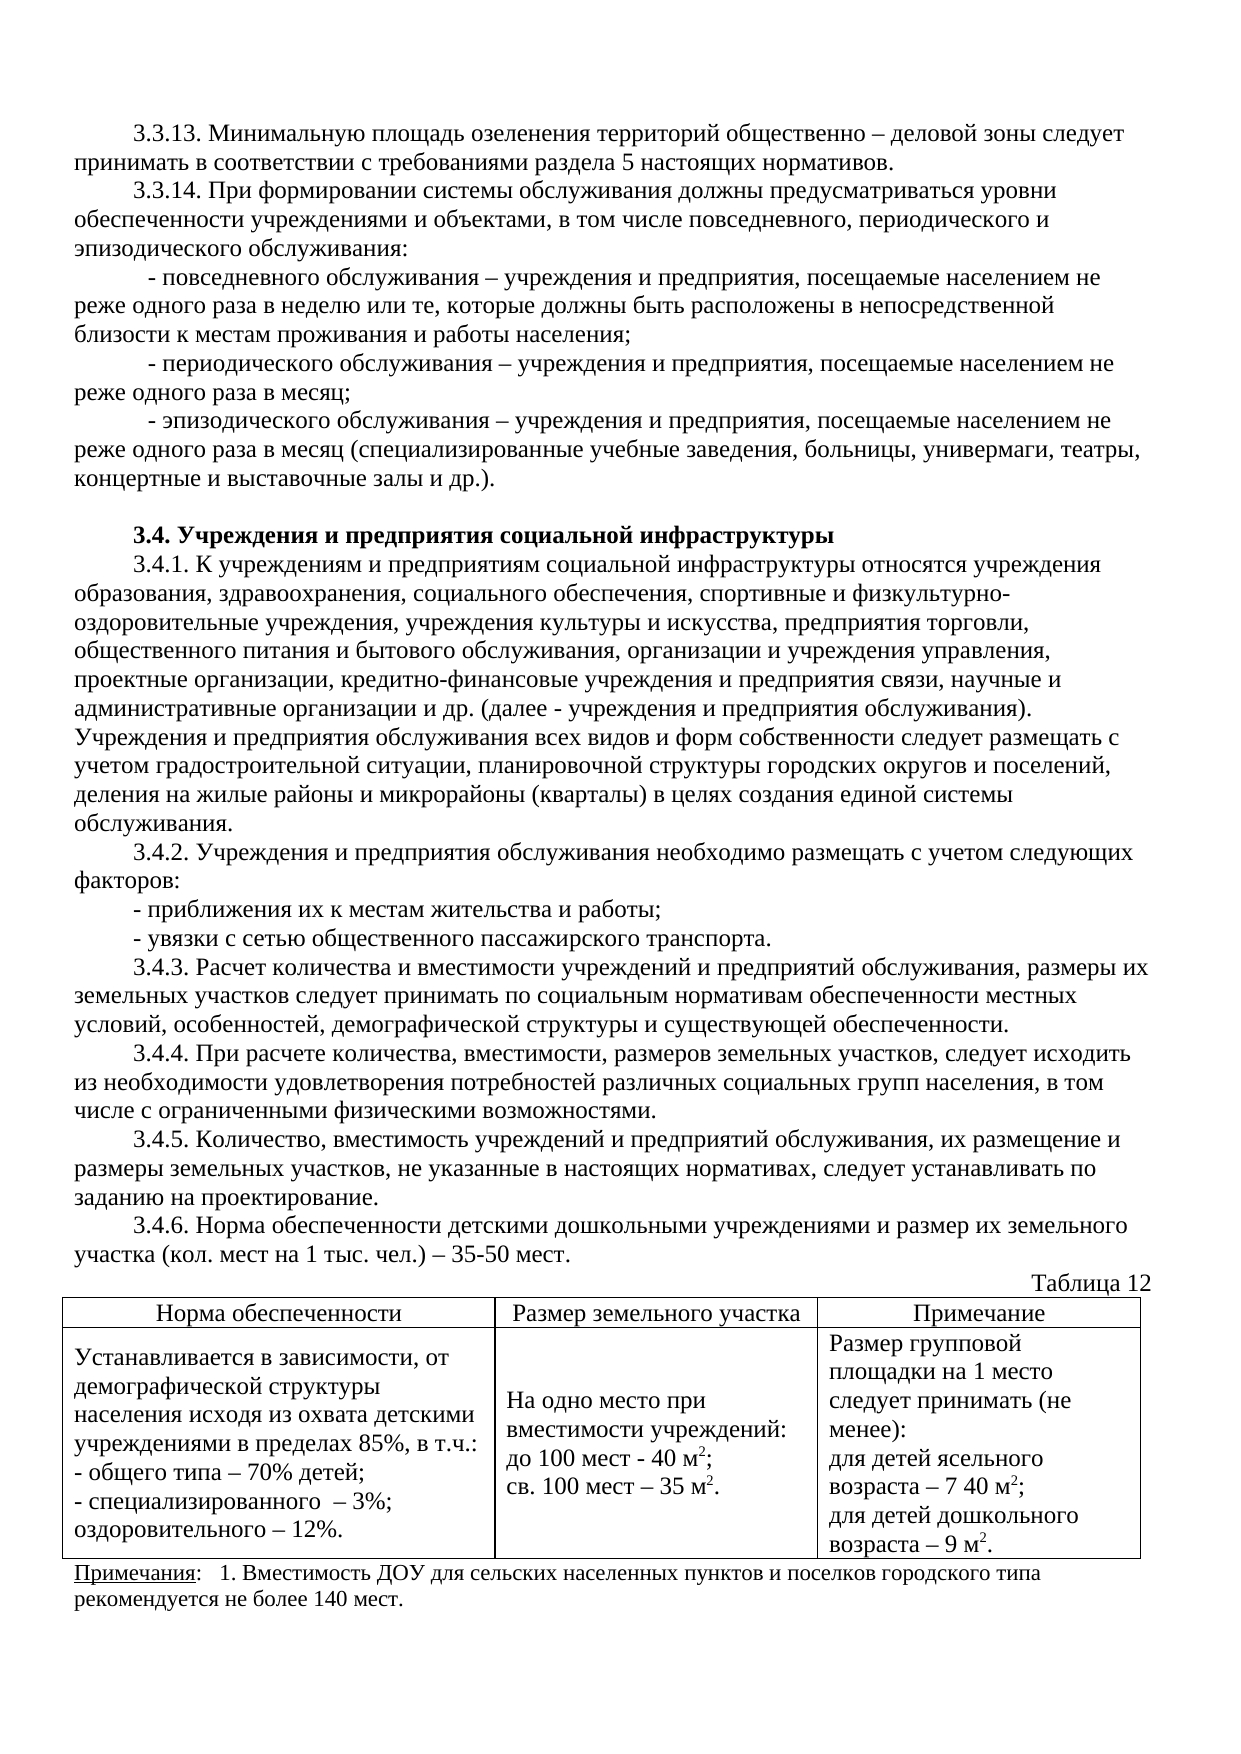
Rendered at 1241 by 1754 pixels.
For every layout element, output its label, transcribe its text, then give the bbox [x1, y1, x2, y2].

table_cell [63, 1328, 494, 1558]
text - приближения их к местам жительства и работы; [74, 894, 1152, 923]
text 3.4. Учреждения и предприятия социальной инфраструктуры [74, 521, 1152, 549]
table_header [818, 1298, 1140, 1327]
text Таблица 12 [74, 1268, 1152, 1297]
text 3.3.13. Минимальную площадь озеленения территорий общественно – деловой зоны следует принимать в соответствии с требованиями раздела 5 настоящих нормативов. [74, 118, 1152, 176]
text 3.4.6. Норма обеспеченности детскими дошкольными учреждениями и размер их земельного участка (кол. мест на 1 тыс. чел.) – 35-50 мест. [74, 1211, 1152, 1268]
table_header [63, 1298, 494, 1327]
text - периодического обслуживания – учреждения и предприятия, посещаемые населением не реже одного раза в месяц; [74, 348, 1152, 406]
text 3.4.1. К учреждениям и предприятиям социальной инфраструктуры относятся учреждения образования, здравоохранения, социального обеспечения, спортивные и физкультурно-оздоровительные учреждения, учреждения культуры и искусства, предприятия торговли, общественного питания и бытового обслуживания, организации и учреждения управления, проектные организации, кредитно-финансовые учреждения и предприятия связи, научные и административные организации и др. (далее - учреждения и предприятия обслуживания). Учреждения и предприятия обслуживания всех видов и форм собственности следует размещать с учетом градостроительной ситуации, планировочной структуры городских округов и поселений, деления на жилые районы и микрорайоны (кварталы) в целях создания единой системы обслуживания. [74, 549, 1152, 837]
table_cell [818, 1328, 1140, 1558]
text 3.3.14. При формировании системы обслуживания должны предусматриваться уровни обеспеченности учреждениями и объектами, в том числе повседневного, периодического и эпизодического обслуживания: [74, 176, 1152, 262]
text 3.4.5. Количество, вместимость учреждений и предприятий обслуживания, их размещение и размеры земельных участков, не указанные в настоящих нормативах, следует устанавливать по заданию на проектирование. [74, 1124, 1152, 1211]
text - повседневного обслуживания – учреждения и предприятия, посещаемые населением не реже одного раза в неделю или те, которые должны быть расположены в непосредственной близости к местам проживания и работы населения; [74, 262, 1152, 348]
text 3.4.2. Учреждения и предприятия обслуживания необходимо размещать с учетом следующих факторов: [74, 837, 1152, 894]
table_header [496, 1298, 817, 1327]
text - эпизодического обслуживания – учреждения и предприятия, посещаемые населением не реже одного раза в месяц (специализированные учебные заведения, больницы, универмаги, театры, концертные и выставочные залы и др.). [74, 406, 1152, 492]
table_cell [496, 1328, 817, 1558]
text - увязки с сетью общественного пассажирского транспорта. [74, 923, 1152, 952]
text 3.4.4. При расчете количества, вместимости, размеров земельных участков, следует исходить из необходимости удовлетворения потребностей различных социальных групп населения, в том числе с ограниченными физическими возможностями. [74, 1038, 1152, 1124]
text Примечания: 1. Вместимость ДОУ для сельских населенных пунктов и поселков городского типа рекомендуется не более 140 мест. [74, 1559, 1152, 1611]
text 3.4.3. Расчет количества и вместимости учреждений и предприятий обслуживания, размеры их земельных участков следует принимать по социальным нормативам обеспеченности местных условий, особенностей, демографической структуры и существующей обеспеченности. [74, 952, 1152, 1038]
